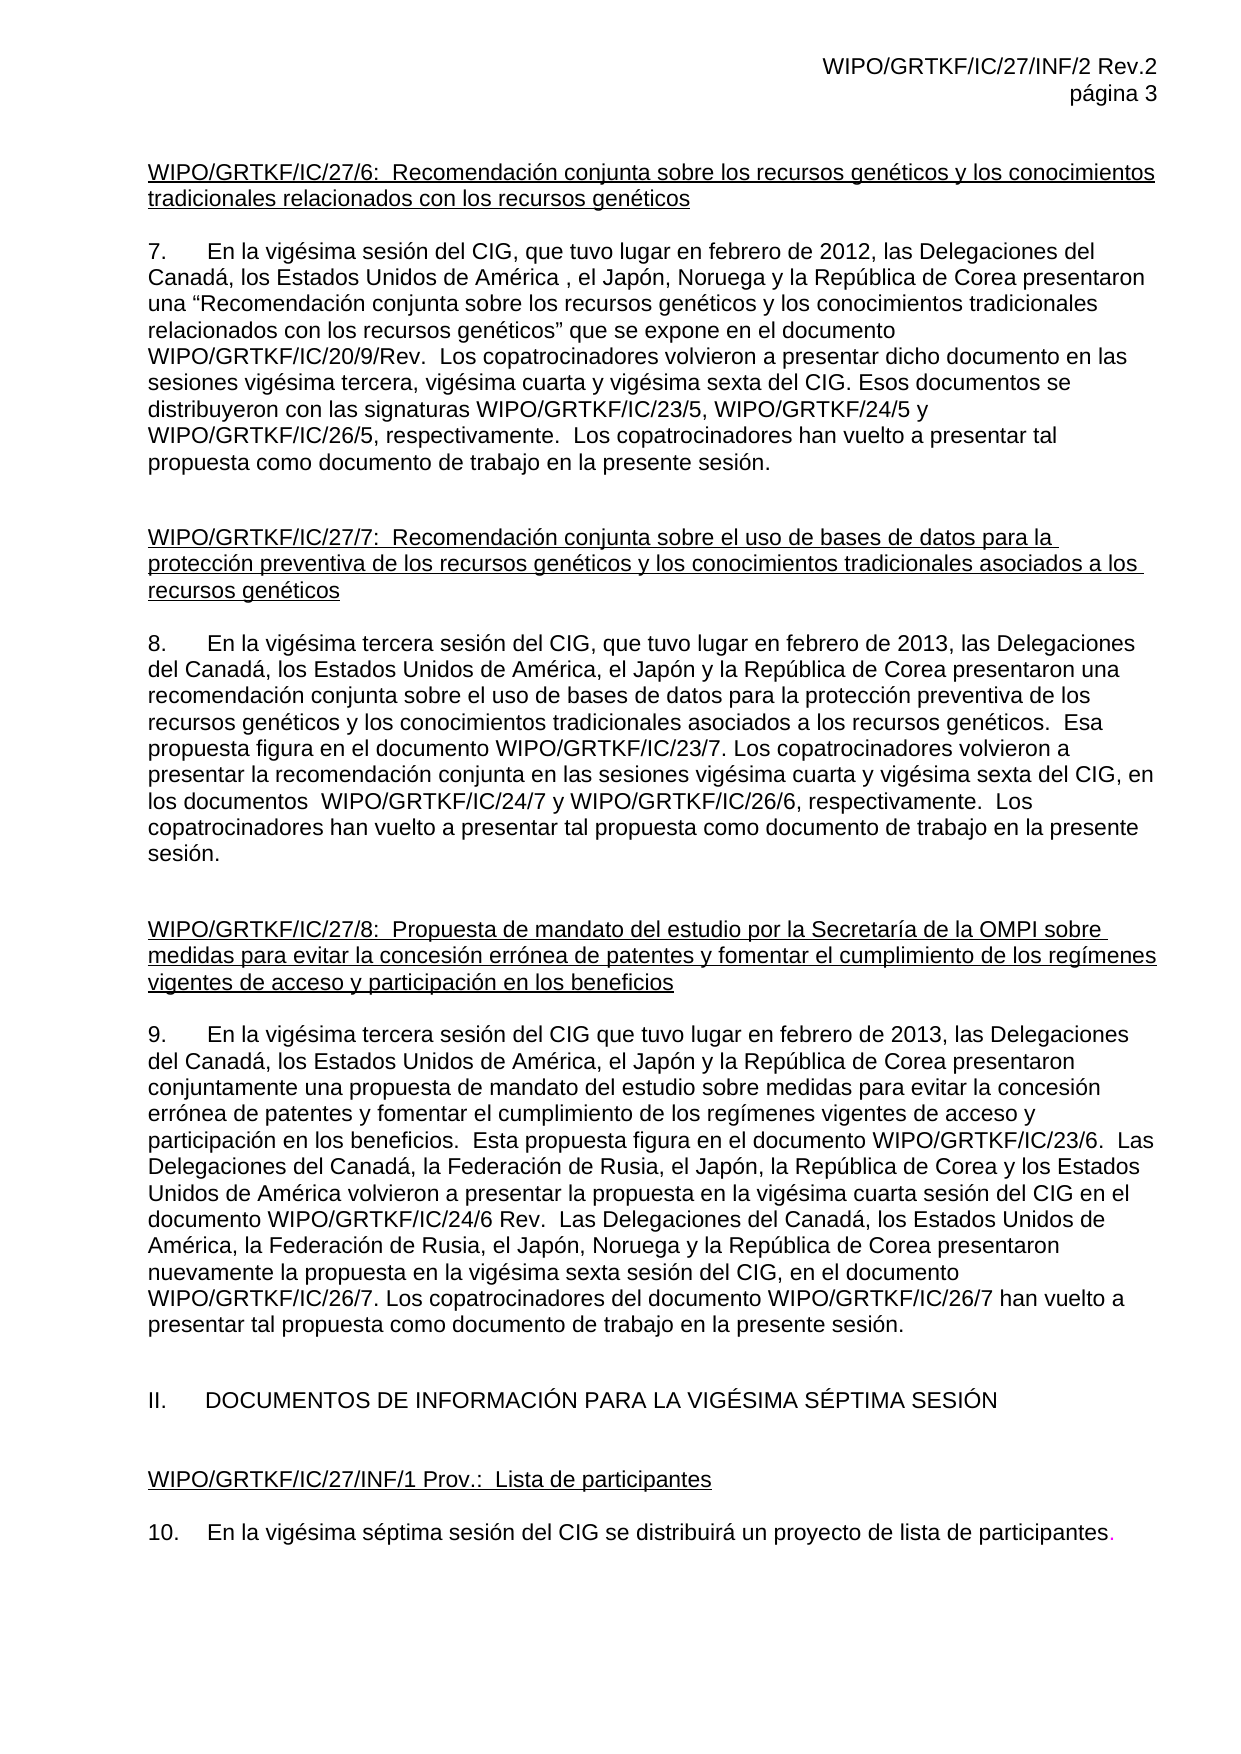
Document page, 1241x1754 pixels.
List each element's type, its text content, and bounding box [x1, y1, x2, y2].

list WIPO/GRTKF/IC/27/7: Recomendación conjunta sobre el uso de bases de datos para la protección preventiva de los recursos genéticos y los conocimientos tradicionales asociados a los recursos genéticos [148, 524, 1157, 603]
text En la vigésima séptima sesión del CIG se distribuirá un proyecto de lista de participantes. [148, 1519, 1157, 1545]
list WIPO/GRTKF/IC/27/8: Propuesta de mandato del estudio por la Secretaría de la OMPI sobre medidas para evitar la concesión errónea de patentes y fomentar el cumplimiento de los regímenes vigentes de acceso y participación en los beneficios [148, 916, 1157, 965]
text En la vigésima tercera sesión del CIG, que tuvo lugar en febrero de 2013, las Delegaciones del Canadá, los Estados Unidos de América, el Japón y la República de Corea presentaron una recomendación conjunta sobre el uso de bases de datos para la protección preventiva de los recursos genéticos y los conocimientos tradicionales asociados a los recursos genéticos. Esa propuesta figura en el documento WIPO/GRTKF/IC/23/7. Los copatrocinadores volvieron a presentar la recomendación conjunta en las sesiones vigésima cuarta y vigésima sexta del CIG, en los documentos WIPO/GRTKF/IC/24/7 y WIPO/GRTKF/IC/26/6, respectivamente. Los copatrocinadores han vuelto a presentar tal propuesta como documento de trabajo en la presente sesión. [148, 629, 1157, 867]
text WIPO/GRTKF/IC/27/INF/1 Prov.: Lista de participantes [148, 1466, 1157, 1492]
text II. DOCUMENTOS DE INFORMACIÓN PARA LA VIGÉSIMA SÉPTIMA SESIÓN [148, 1387, 1157, 1413]
list WIPO/GRTKF/IC/27/6: Recomendación conjunta sobre los recursos genéticos y los conocimientos tradicionales relacionados con los recursos genéticos [148, 158, 1157, 211]
text En la vigésima sesión del CIG, que tuvo lugar en febrero de 2012, las Delegaciones del Canadá, los Estados Unidos de América , el Japón, Noruega y la República de Corea presentaron una “Recomendación conjunta sobre los recursos genéticos y los conocimientos tradicionales relacionados con los recursos genéticos” que se expone en el documento WIPO/GRTKF/IC/20/9/Rev. Los copatrocinadores volvieron a presentar dicho documento en las sesiones vigésima tercera, vigésima cuarta y vigésima sexta del CIG. Esos documentos se distribuyeron con las signaturas WIPO/GRTKF/IC/23/5, WIPO/GRTKF/24/5 y WIPO/GRTKF/IC/26/5, respectivamente. Los copatrocinadores han vuelto a presentar tal propuesta como documento de trabajo en la presente sesión. [148, 238, 1157, 475]
text En la vigésima tercera sesión del CIG que tuvo lugar en febrero de 2013, las Delegaciones del Canadá, los Estados Unidos de América, el Japón y la República de Corea presentaron conjuntamente una propuesta de mandato del estudio sobre medidas para evitar la concesión errónea de patentes y fomentar el cumplimiento de los regímenes vigentes de acceso y participación en los beneficios. Esta propuesta figura en el documento WIPO/GRTKF/IC/23/6. Las Delegaciones del Canadá, la Federación de Rusia, el Japón, la República de Corea y los Estados Unidos de América volvieron a presentar la propuesta en la vigésima cuarta sesión del CIG en el documento WIPO/GRTKF/IC/24/6 Rev. Las Delegaciones del Canadá, los Estados Unidos de América, la Federación de Rusia, el Japón, Noruega y la República de Corea presentaron nuevamente la propuesta en la vigésima sexta sesión del CIG, en el documento WIPO/GRTKF/IC/26/7. Los copatrocinadores del documento WIPO/GRTKF/IC/26/7 han vuelto a presentar tal propuesta como documento de trabajo en la presente sesión. [148, 1021, 1157, 1338]
list WIPO/GRTKF/IC/27/8: Propuesta de mandato del estudio por la Secretaría de la OMPI sobre medidas para evitar la concesión errónea de patentes y fomentar el cumplimiento de los regímenes vigentes de acceso y participación en los beneficios [148, 966, 1157, 995]
